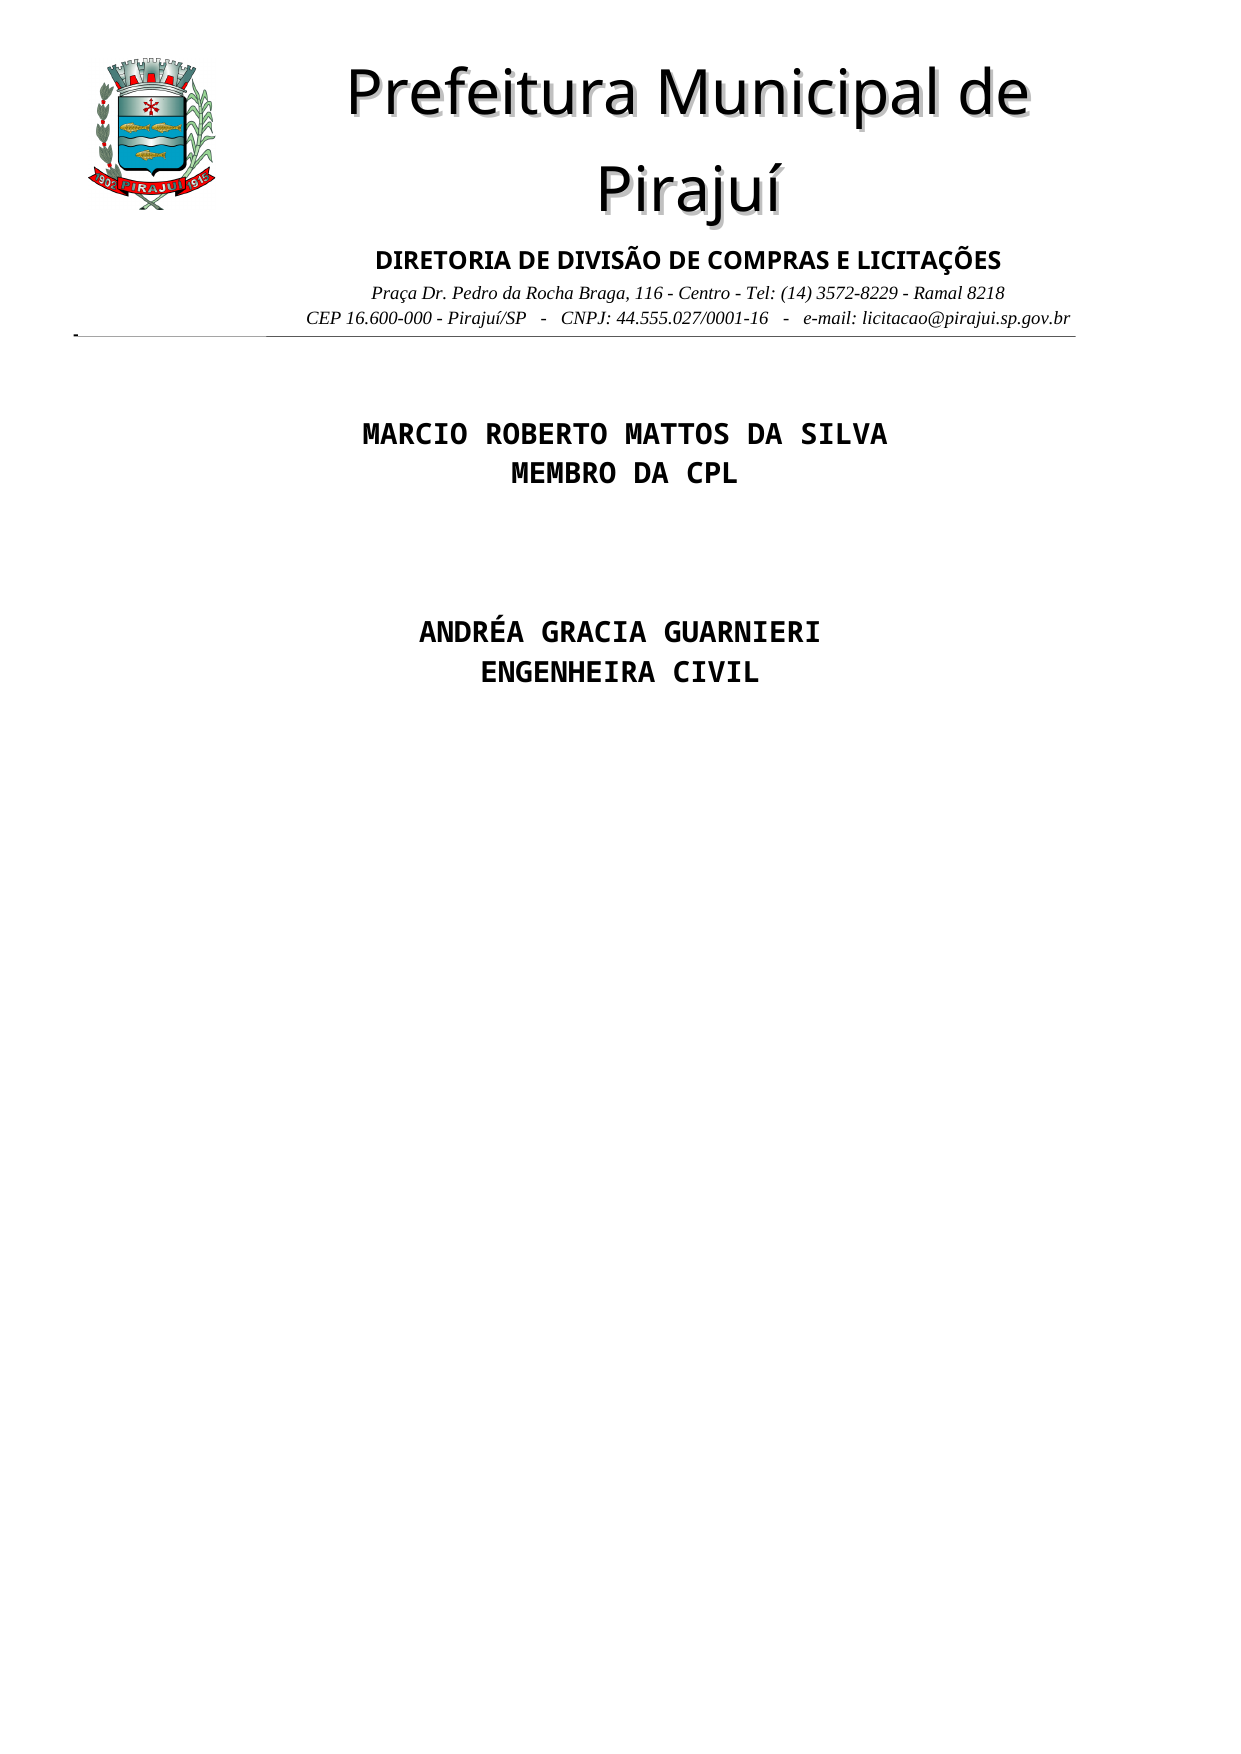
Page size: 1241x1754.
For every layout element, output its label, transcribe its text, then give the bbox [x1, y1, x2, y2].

text ANDRÉA GRACIA GUARNIERI [89, 611, 1152, 651]
text ENGENHEIRA CIVIL [89, 651, 1152, 691]
text MARCIO ROBERTO MATTOS DA SILVA [89, 413, 1152, 453]
picture [88, 58, 216, 210]
text MEMBRO DA CPL [89, 453, 1152, 492]
